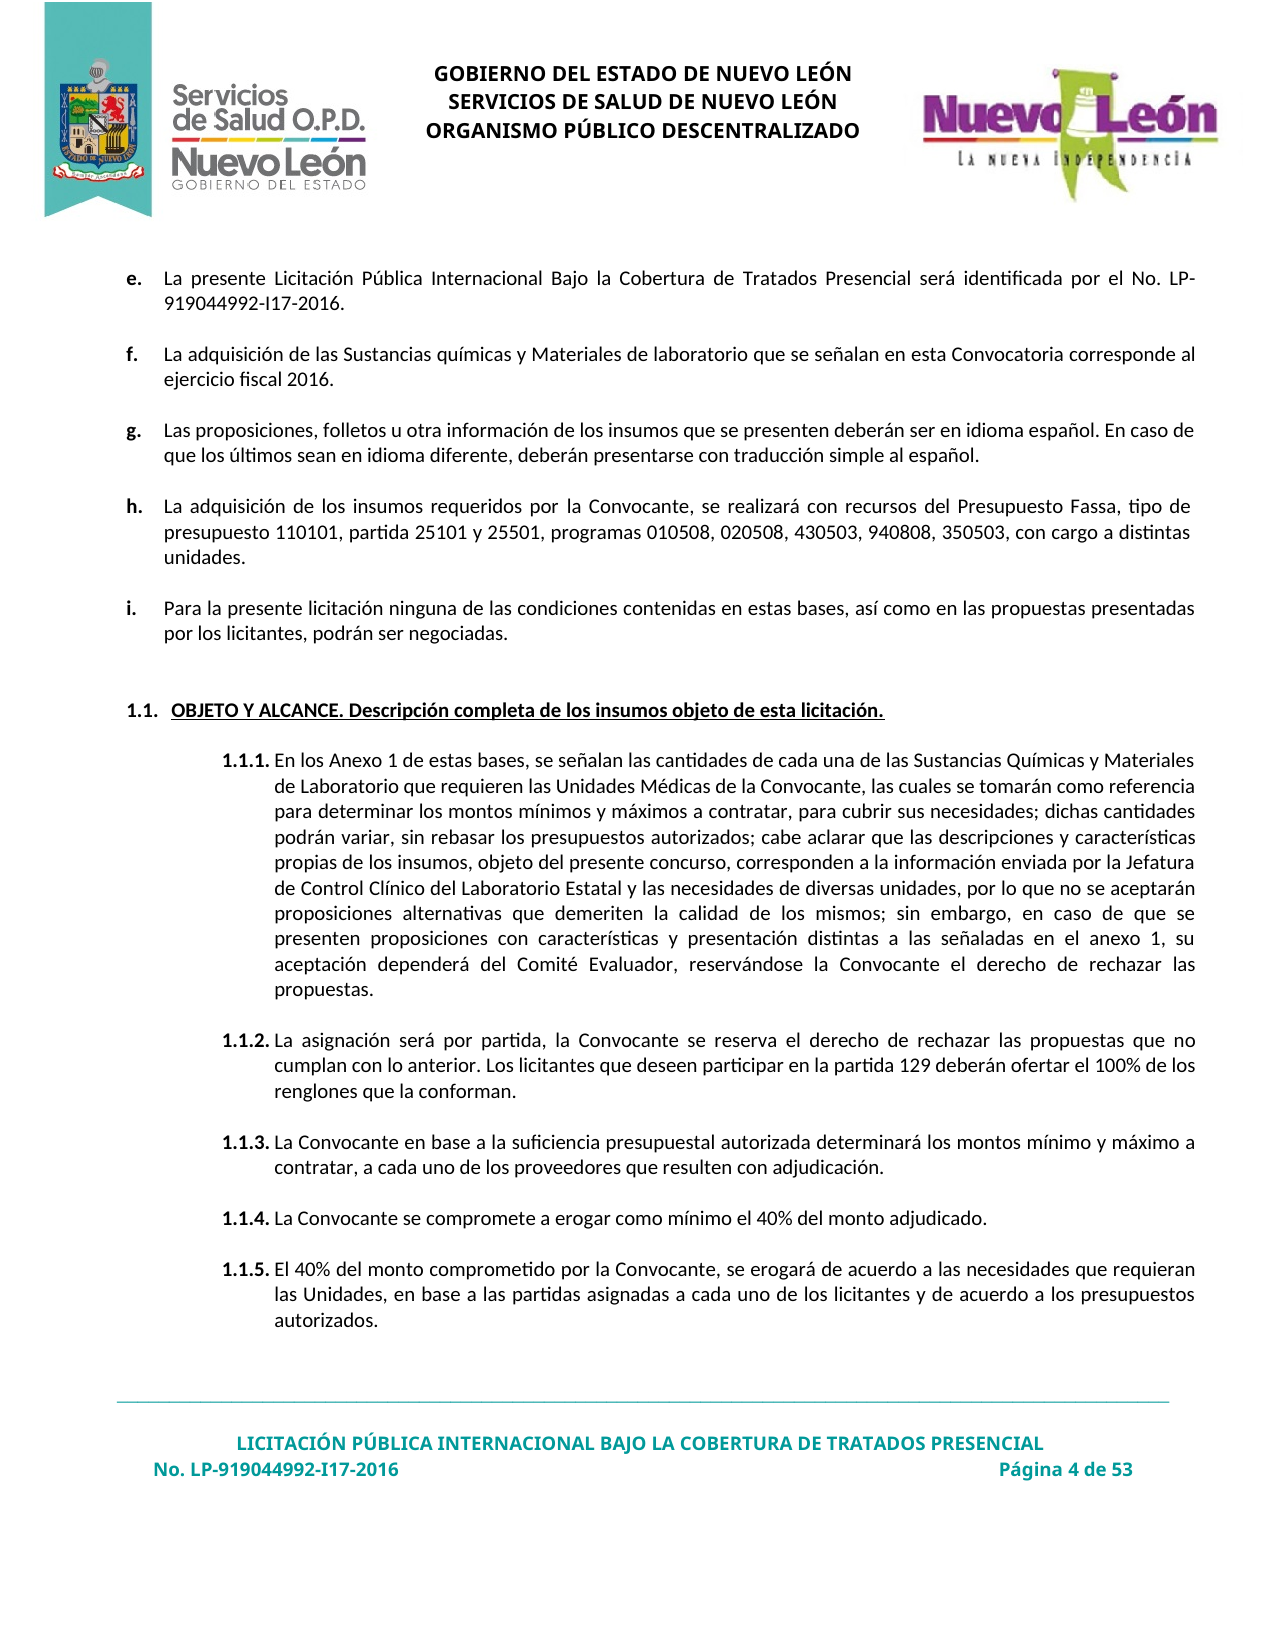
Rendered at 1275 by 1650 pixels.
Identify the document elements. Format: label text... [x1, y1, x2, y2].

list El 40% del monto comprometido por la Convocante, se erogará de acuerdo a las necesidades que requieran las Unidades, en base a las partidas asignadas a cada uno de los licitantes y de acuerdo a los presupuestos autorizados. [222, 1256, 1197, 1332]
list OBJETO Y ALCANCE. Descripción completa de los insumos objeto de esta licitación. [126, 697, 1197, 722]
list Para la presente licitación ninguna de las condiciones contenidas en estas bases, así como en las propuestas presentadas por los licitantes, podrán ser negociadas. [126, 595, 1197, 646]
list La asignación será por partida, la Convocante se reserva el derecho de rechazar las propuestas que no cumplan con lo anterior. Los licitantes que deseen participar en la partida 129 deberán ofertar el 100% de los renglones que la conforman. [222, 1027, 1197, 1103]
list Las proposiciones, folletos u otra información de los insumos que se presenten deberán ser en idioma español. En caso de que los últimos sean en idioma diferente, deberán presentarse con traducción simple al español. [126, 417, 1197, 468]
list En los Anexo 1 de estas bases, se señalan las cantidades de cada una de las Sustancias Químicas y Materiales de Laboratorio que requieren las Unidades Médicas de la Convocante, las cuales se tomarán como referencia para determinar los montos mínimos y máximos a contratar, para cubrir sus necesidades; dichas cantidades podrán variar, sin rebasar los presupuestos autorizados; cabe aclarar que las descripciones y características propias de los insumos, objeto del presente concurso, corresponden a la información enviada por la Jefatura de Control Clínico del Laboratorio Estatal y las necesidades de diversas unidades, por lo que no se aceptarán proposiciones alternativas que demeriten la calidad de los mismos; sin embargo, en caso de que se presenten proposiciones con características y presentación distintas a las señaladas en el anexo 1, su aceptación dependerá del Comité Evaluador, reservándose la Convocante el derecho de rechazar las propuestas. [222, 748, 1197, 1002]
list La adquisición de los insumos requeridos por la Convocante, se realizará con recursos del Presupuesto Fassa, tipo de presupuesto 110101, partida 25101 y 25501, programas 010508, 020508, 430503, 940808, 350503, con cargo a distintas unidades. [126, 493, 1192, 570]
list La adquisición de las Sustancias químicas y Materiales de laboratorio que se señalan en esta Convocatoria corresponde al ejercicio fiscal 2016. [126, 341, 1197, 392]
picture [15, 2, 1249, 229]
list La presente Licitación Pública Internacional Bajo la Cobertura de Tratados Presencial será identificada por el No. LP-919044992-I17-2016. [126, 265, 1197, 316]
list La Convocante en base a la suficiencia presupuestal autorizada determinará los montos mínimo y máximo a contratar, a cada uno de los proveedores que resulten con adjudicación. [222, 1129, 1197, 1180]
list La Convocante se compromete a erogar como mínimo el 40% del monto adjudicado. [222, 1205, 1197, 1231]
